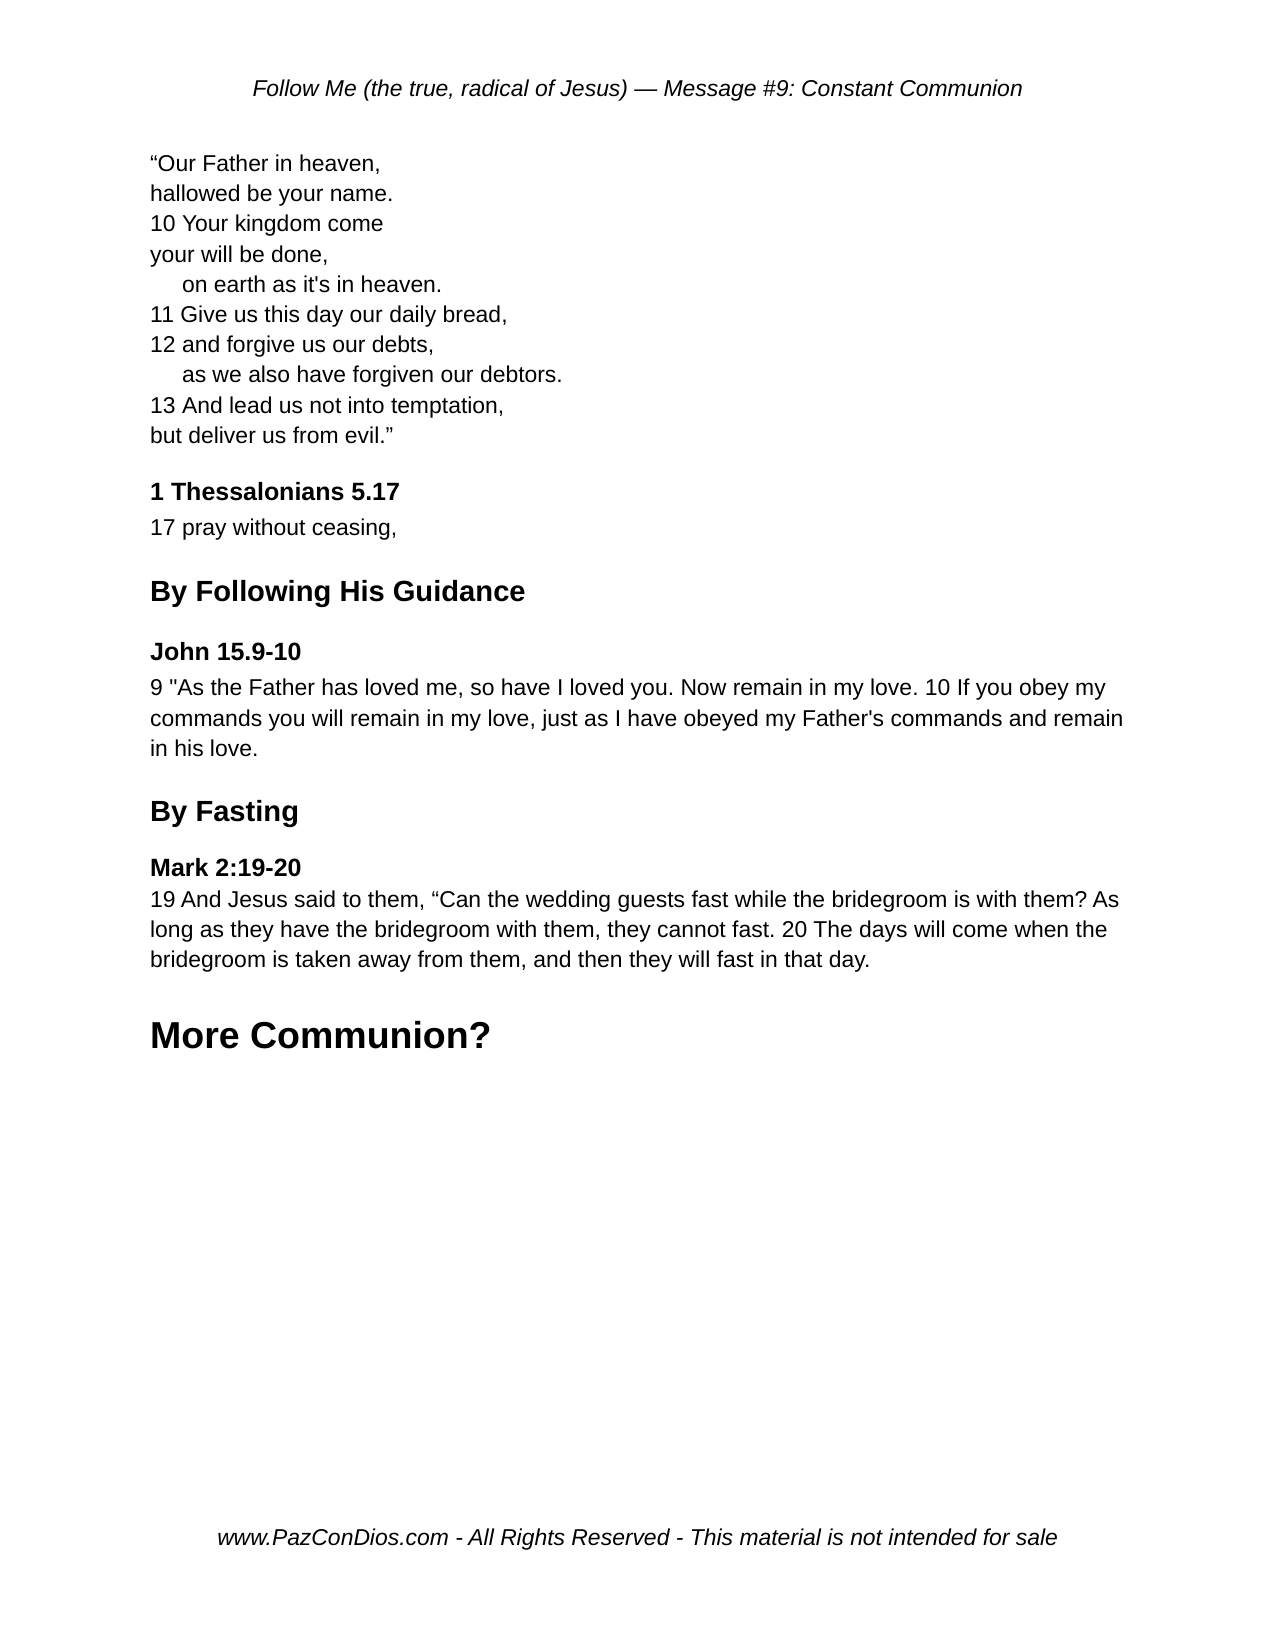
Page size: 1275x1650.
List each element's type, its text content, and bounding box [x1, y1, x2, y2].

text 17 pray without ceasing, [150, 514, 1125, 541]
subtitle 1 Thessalonians 5.17 [150, 477, 1125, 506]
text 9 "As the Father has loved me, so have I loved you. Now remain in my love. 10 If you obey my commands you will remain in my love, just as I have obeyed my Father's commands and remain in his love. [150, 674, 1125, 761]
subtitle John 15.9-10 [150, 637, 1125, 666]
text hallowed be your name. [150, 180, 1125, 207]
subtitle More Communion? [150, 1014, 1125, 1057]
text on earth as it's in heaven. [150, 271, 1125, 297]
text 19 And Jesus said to them, “Can the wedding guests fast while the bridegroom is with them? As long as they have the bridegroom with them, they cannot fast. 20 The days will come when the bridegroom is taken away from them, and then they will fast in that day. [150, 886, 1125, 972]
text but deliver us from evil.” [150, 422, 1125, 448]
text as we also have forgiven our debtors. [150, 361, 1125, 388]
subtitle By Following His Guidance [150, 574, 1125, 607]
text 11 ​​​​​​​​Give us this day our daily bread, [150, 301, 1125, 327]
text 12 ​​​​​​​​and forgive us our debts, [150, 331, 1125, 358]
text 10 ​​​​​​​​Your kingdom come [150, 210, 1125, 237]
subtitle Mark 2:19-20 [150, 853, 1125, 881]
text your will be done, [150, 241, 1125, 267]
text “Our Father in heaven, [150, 150, 1125, 176]
subtitle By Fasting [150, 794, 1125, 828]
text 13 ​​​​​​​​And lead us not into temptation, [150, 392, 1125, 418]
